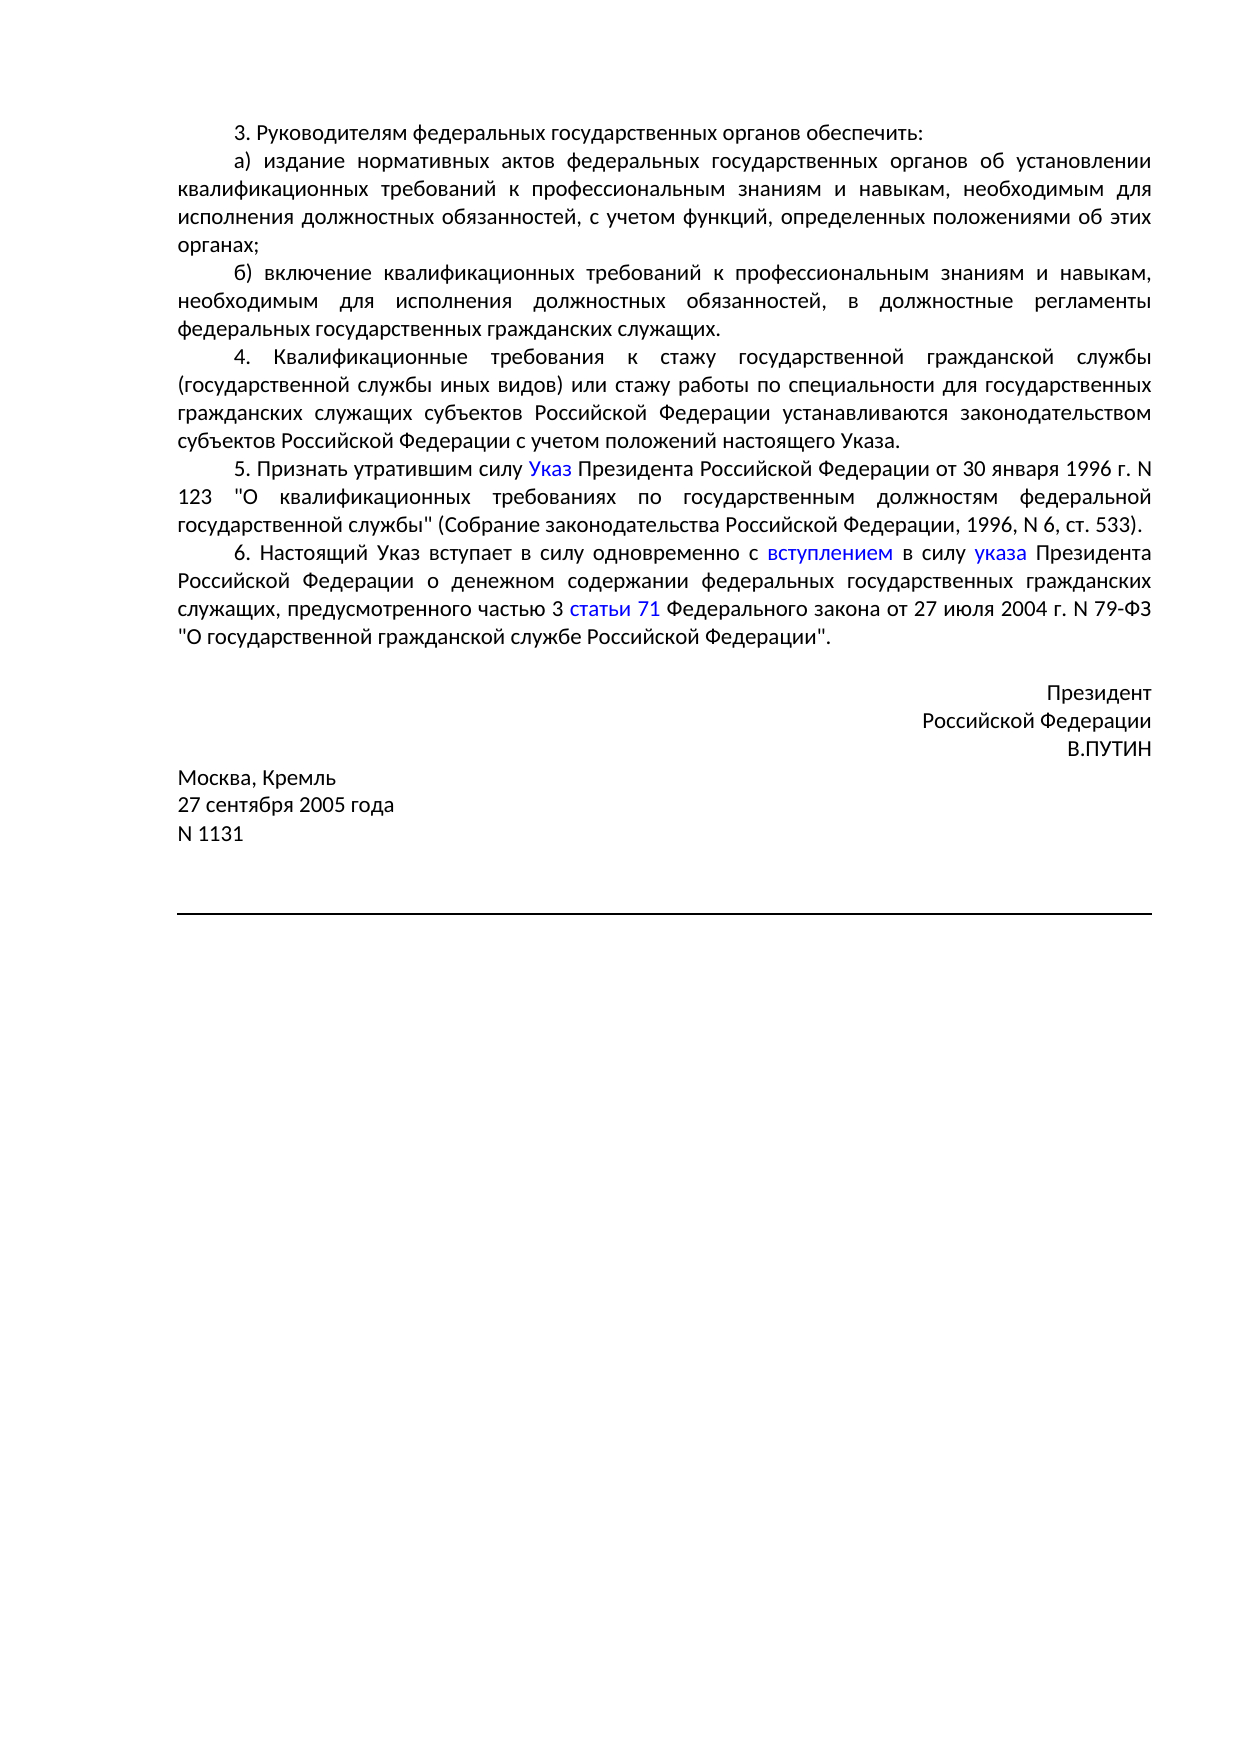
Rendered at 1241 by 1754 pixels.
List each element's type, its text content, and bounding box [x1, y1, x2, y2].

text 3. Руководителям федеральных государственных органов обеспечить: [177, 118, 1152, 146]
text 5. Признать утратившим силу Указ Президента Российской Федерации от 30 января 1996 г. N 123 "О квалификационных требованиях по государственным должностям федеральной государственной службы" (Собрание законодательства Российской Федерации, 1996, N 6, ст. 533). [177, 454, 1152, 538]
text 27 сентября 2005 года [177, 791, 1152, 819]
text Российской Федерации [177, 707, 1152, 734]
text б) включение квалификационных требований к профессиональным знаниям и навыкам, необходимым для исполнения должностных обязанностей, в должностные регламенты федеральных государственных гражданских служащих. [177, 258, 1152, 342]
text а) издание нормативных актов федеральных государственных органов об установлении квалификационных требований к профессиональным знаниям и навыкам, необходимым для исполнения должностных обязанностей, с учетом функций, определенных положениями об этих органах; [177, 146, 1152, 258]
text В.ПУТИН [177, 734, 1152, 763]
text 6. Настоящий Указ вступает в силу одновременно с вступлением в силу указа Президента Российской Федерации о денежном содержании федеральных государственных гражданских служащих, предусмотренного частью 3 статьи 71 Федерального закона от 27 июля 2004 г. N 79-ФЗ "О государственной гражданской службе Российской Федерации". [177, 538, 1152, 651]
text 4. Квалификационные требования к стажу государственной гражданской службы (государственной службы иных видов) или стажу работы по специальности для государственных гражданских служащих субъектов Российской Федерации устанавливаются законодательством субъектов Российской Федерации с учетом положений настоящего Указа. [177, 342, 1152, 454]
text N 1131 [177, 819, 1152, 847]
text Москва, Кремль [177, 763, 1152, 791]
text Президент [177, 678, 1152, 707]
